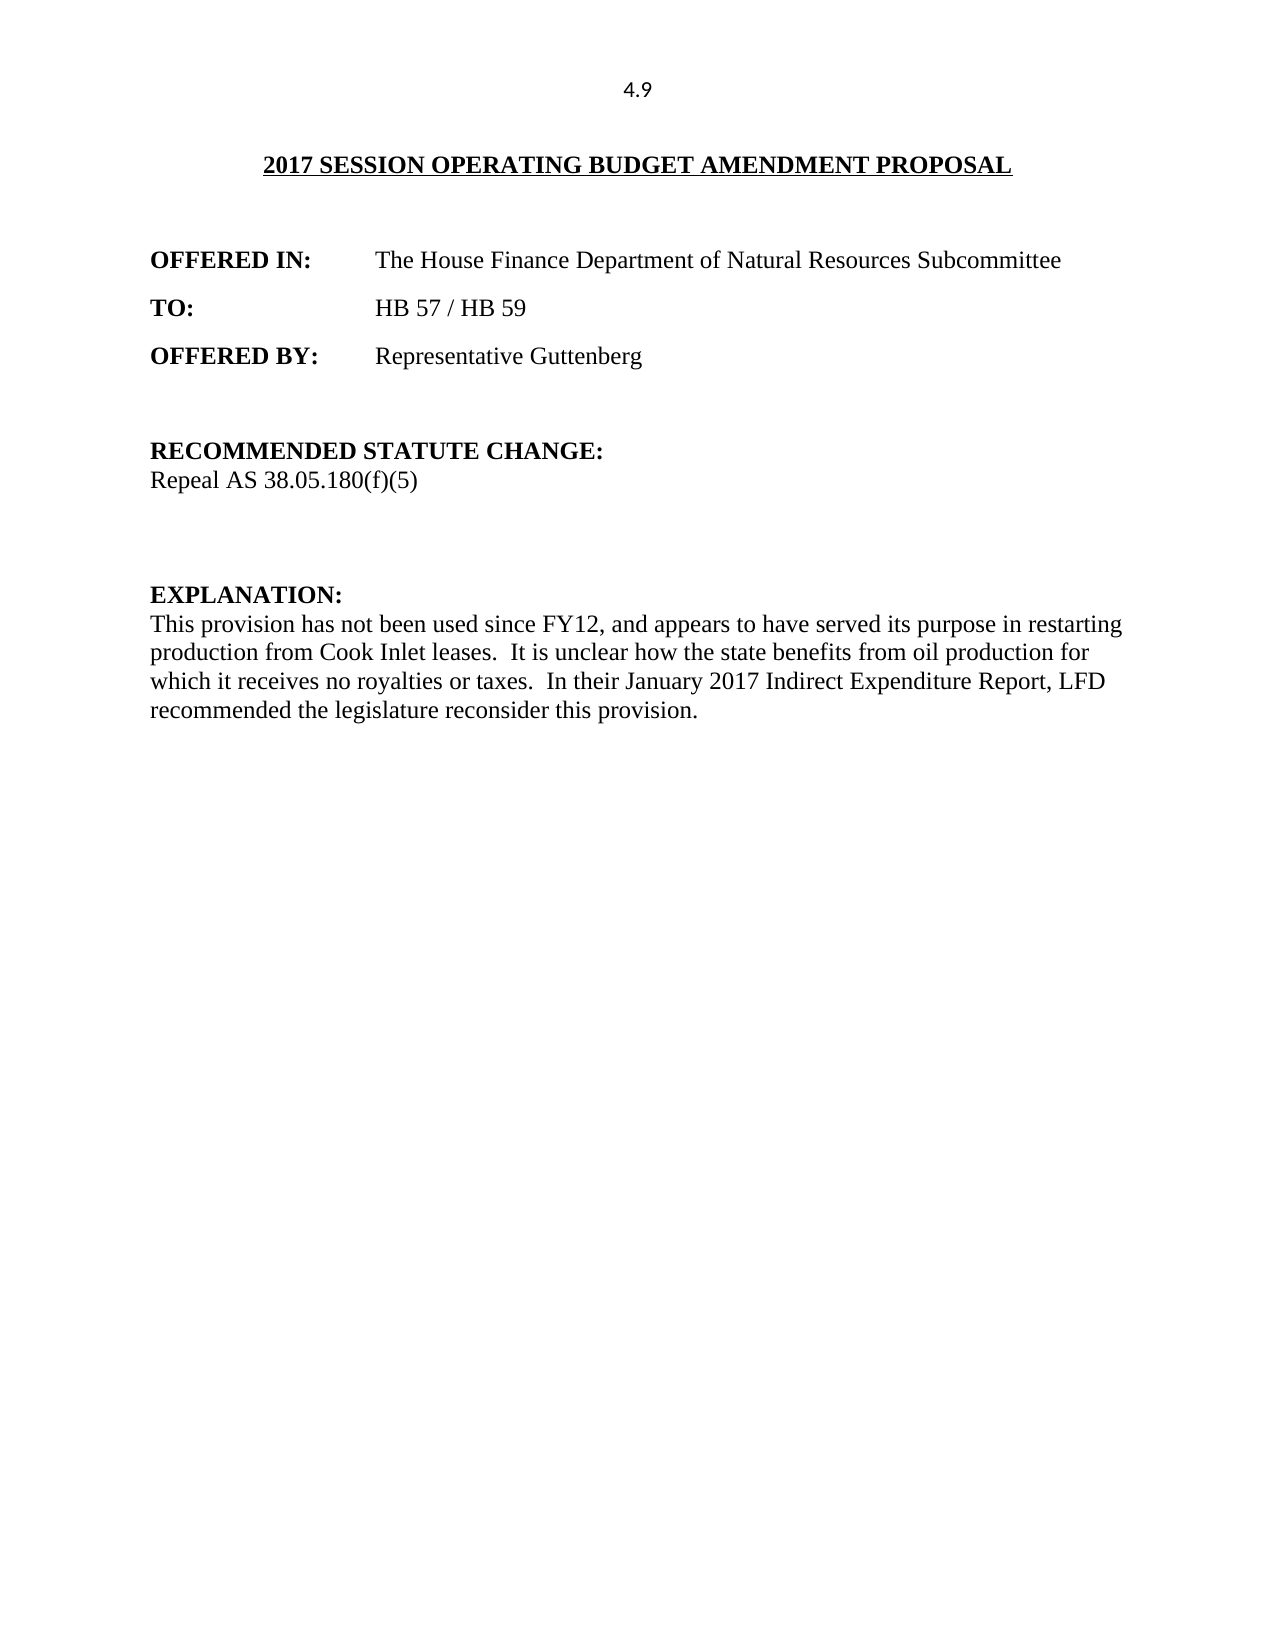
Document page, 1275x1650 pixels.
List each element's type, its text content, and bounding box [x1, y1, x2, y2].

text EXPLANATION: [150, 580, 1125, 609]
text RECOMMENDED STATUTE CHANGE: [150, 436, 1125, 465]
text Repeal AS 38.05.180(f)(5) [150, 465, 1125, 494]
text OFFERED IN: The House Finance Department of Natural Resources Subcommittee [150, 245, 1125, 274]
text TO: HB 57 / HB 59 [150, 293, 1125, 322]
text 2017 SESSION OPERATING BUDGET AMENDMENT PROPOSAL [150, 150, 1125, 179]
text This provision has not been used since FY12, and appears to have served its purpose in restarting production from Cook Inlet leases. It is unclear how the state benefits from oil production for which it receives no royalties or taxes. In their January 2017 Indirect Expenditure Report, LFD recommended the legislature reconsider this provision. [150, 609, 1125, 724]
text OFFERED BY: Representative Guttenberg [150, 341, 1125, 369]
